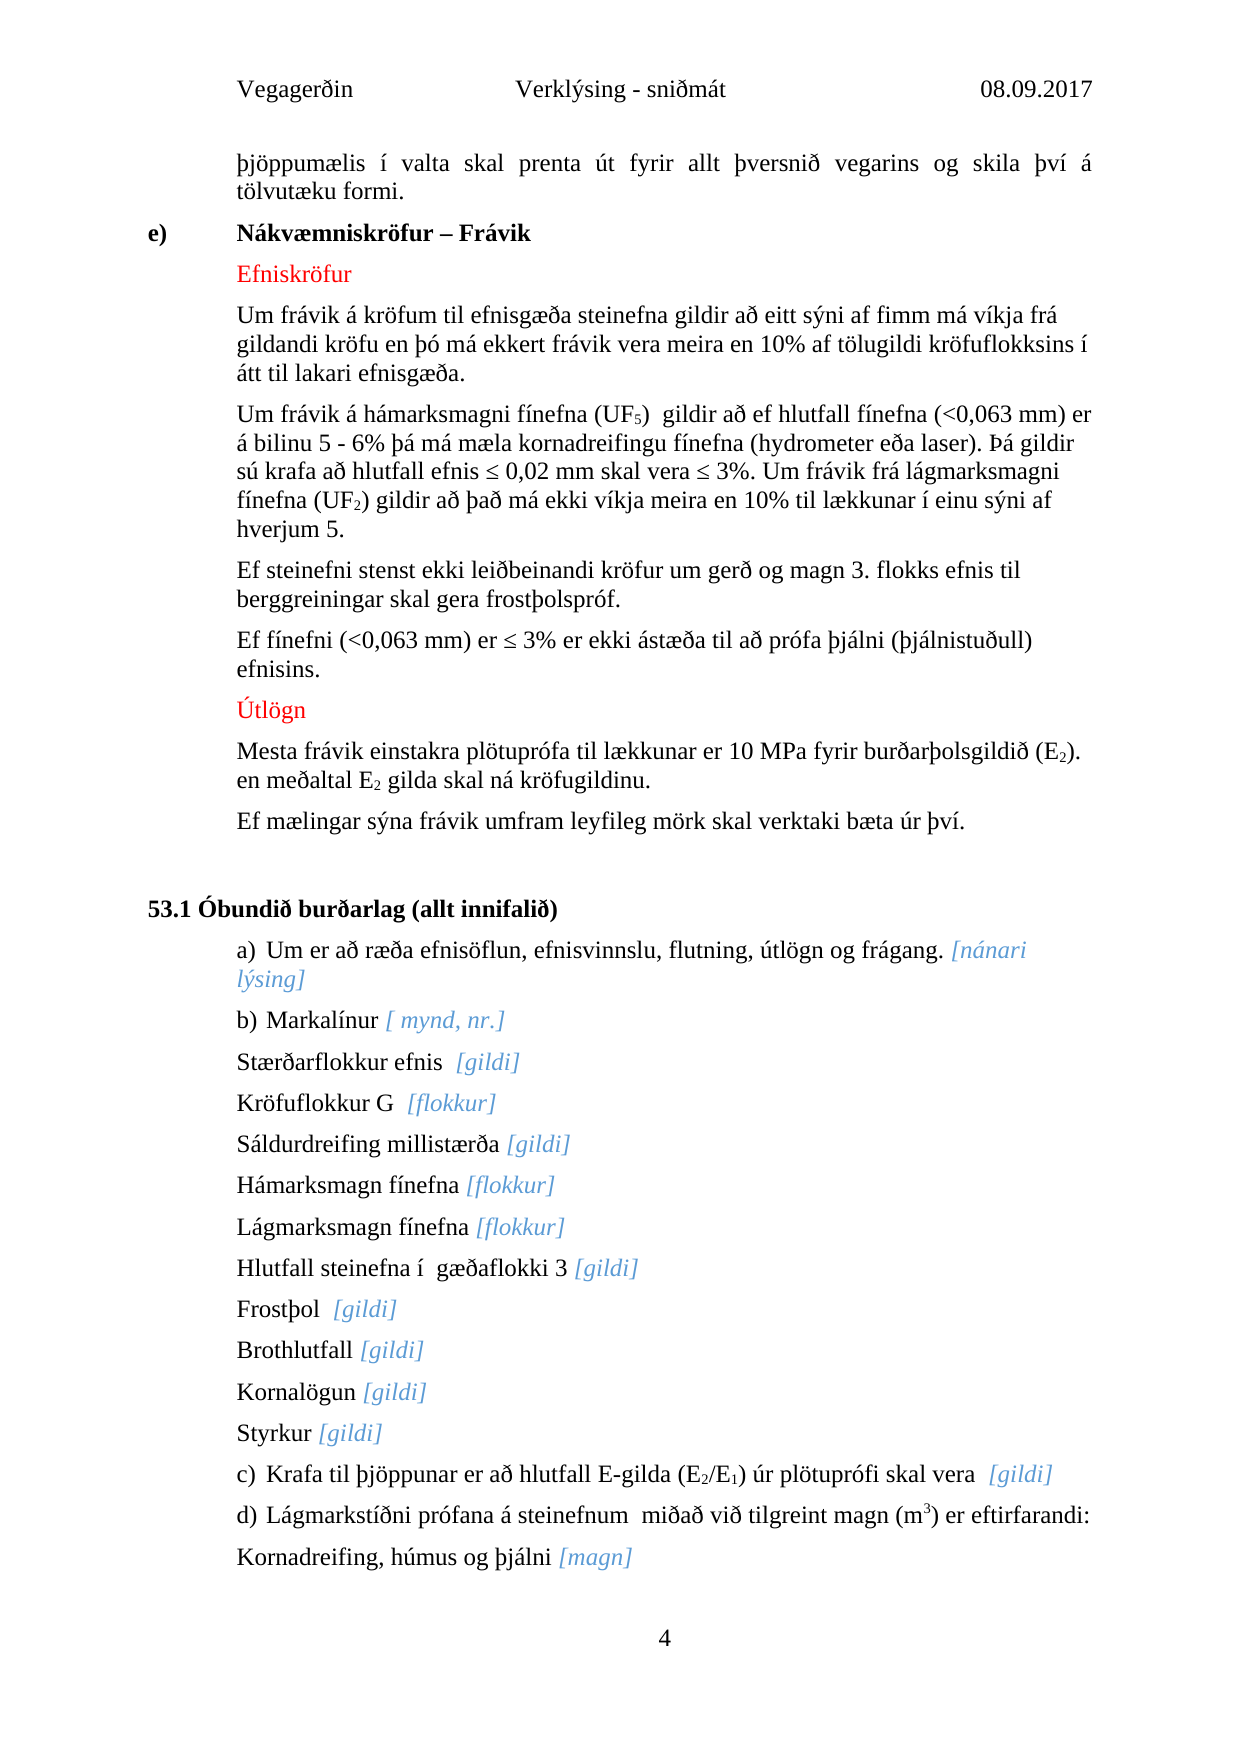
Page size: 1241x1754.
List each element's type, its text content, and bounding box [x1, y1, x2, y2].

text 53.1 Óbundið burðarlag (allt innifalið) [148, 894, 1088, 923]
text Kröfuflokkur G [flokkur] [236, 1088, 1092, 1117]
text Ef steinefni stenst ekki leiðbeinandi kröfur um gerð og magn 3. flokks efnis til berggreiningar skal gera frostþolspróf. [236, 555, 1092, 613]
text Frostþol [gildi] [236, 1294, 1092, 1323]
text Mesta frávik einstakra plötuprófa til lækkunar er 10 MPa fyrir burðarþolsgildið (E2). en meðaltal E2 gilda skal ná kröfugildinu. [236, 736, 1092, 794]
text Ef fínefni (<0,063 mm) er ≤ 3% er ekki ástæða til að prófa þjálni (þjálnistuðull) efnisins. [236, 625, 1092, 683]
text Efniskröfur [236, 259, 1092, 288]
text Lágmarksmagn fínefna [flokkur] [236, 1212, 1092, 1240]
text Hámarksmagn fínefna [flokkur] [236, 1170, 1092, 1199]
text Sáldurdreifing millistærða [gildi] [236, 1129, 1092, 1158]
text Kornalögun [gildi] [236, 1377, 1092, 1405]
text b) Markalínur [ mynd, nr.] [236, 1005, 1092, 1034]
text Brothlutfall [gildi] [236, 1335, 1092, 1364]
text Um frávik á hámarksmagni fínefna (UF5) gildir að ef hlutfall fínefna (<0,063 mm) er á bilinu 5 - 6% þá má mæla kornadreifingu fínefna (hydrometer eða laser). Þá gildir sú krafa að hlutfall efnis ≤ 0,02 mm skal vera ≤ 3%. Um frávik frá lágmarksmagni fínefna (UF2) gildir að það má ekki víkja meira en 10% til lækkunar í einu sýni af hverjum 5. [236, 399, 1092, 543]
text a) Um er að ræða efnisöflun, efnisvinnslu, flutning, útlögn og frágang. [nánari lýsing] [236, 935, 1092, 993]
text e) Nákvæmniskröfur – Frávik [148, 218, 1092, 246]
text d) Lágmarkstíðni prófana á steinefnum miðað við tilgreint magn (m3) er eftirfarandi: [236, 1500, 1092, 1529]
text Hlutfall steinefna í gæðaflokki 3 [gildi] [236, 1253, 1092, 1282]
text c) Krafa til þjöppunar er að hlutfall E-gilda (E2/E1) úr plötuprófi skal vera [gildi] [236, 1459, 1092, 1488]
text Styrkur [gildi] [236, 1418, 1092, 1447]
text Útlögn [236, 695, 1092, 724]
text Ef mælingar sýna frávik umfram leyfileg mörk skal verktaki bæta úr því. [236, 806, 1092, 835]
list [236, 148, 1092, 205]
text Stærðarflokkur efnis [gildi] [236, 1047, 1092, 1075]
text Kornadreifing, húmus og þjálni [magn] [236, 1542, 1092, 1570]
text Um frávik á kröfum til efnisgæða steinefna gildir að eitt sýni af fimm má víkja frá gildandi kröfu en þó má ekkert frávik vera meira en 10% af tölugildi kröfuflokksins í átt til lakari efnisgæða. [236, 300, 1092, 386]
